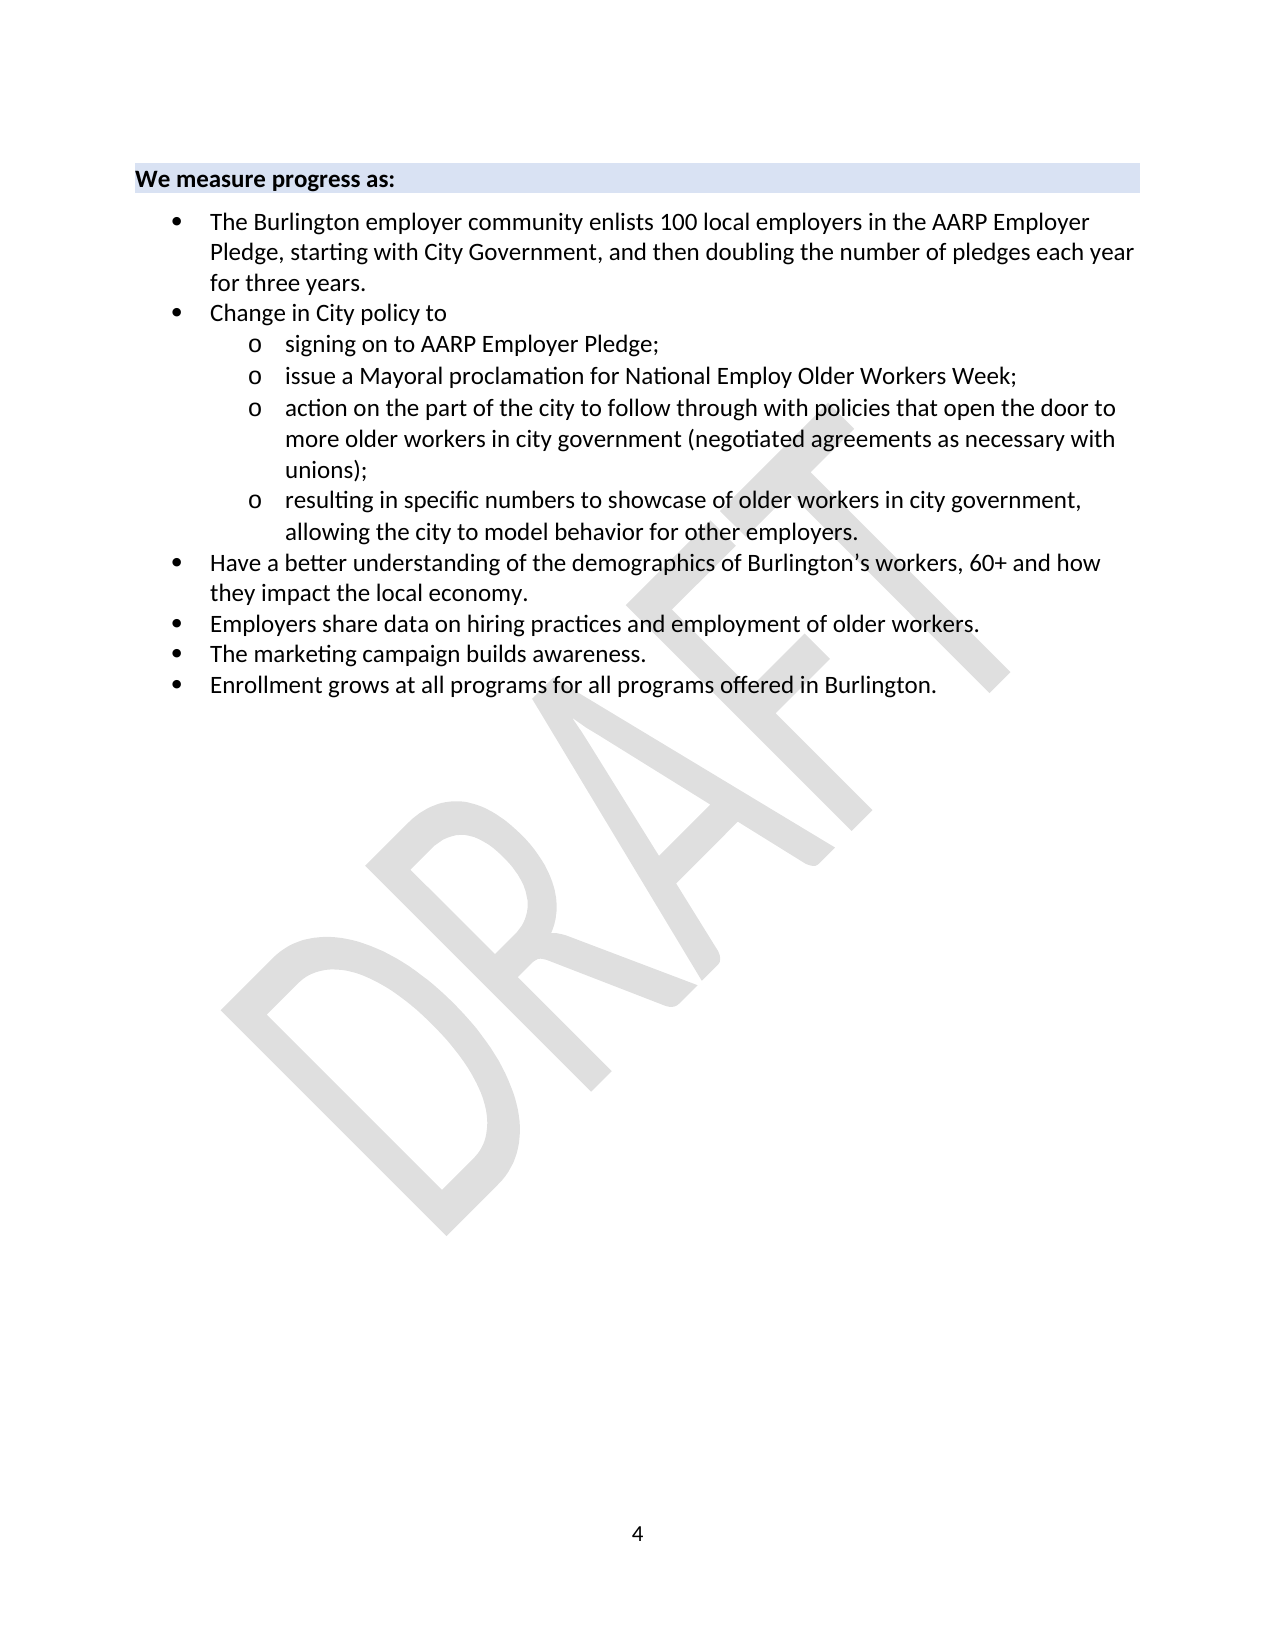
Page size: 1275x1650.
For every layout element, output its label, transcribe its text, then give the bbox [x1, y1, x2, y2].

list action on the part of the city to follow through with policies that open the door to more older workers in city government (negotiated agreements as necessary with unions); [247, 392, 1140, 484]
list The Burlington employer community enlists 100 local employers in the AARP Employer Pledge, starting with City Government, and then doubling the number of pledges each year for three years. [172, 206, 1140, 298]
list Enrollment grows at all programs for all programs offered in Burlington. [172, 669, 1140, 699]
list Change in City policy to [172, 298, 1140, 328]
list resulting in specific numbers to showcase of older workers in city government, allowing the city to model behavior for other employers. [247, 484, 1140, 547]
list Have a better understanding of the demographics of Burlington’s workers, 60+ and how they impact the local economy. [172, 547, 1140, 608]
text We measure progress as: [135, 163, 1140, 193]
list The marketing campaign builds awareness. [172, 638, 1140, 669]
list Employers share data on hiring practices and employment of older workers. [172, 608, 1140, 638]
list issue a Mayoral proclamation for National Employ Older Workers Week; [247, 360, 1140, 392]
list signing on to AARP Employer Pledge; [247, 328, 1140, 360]
